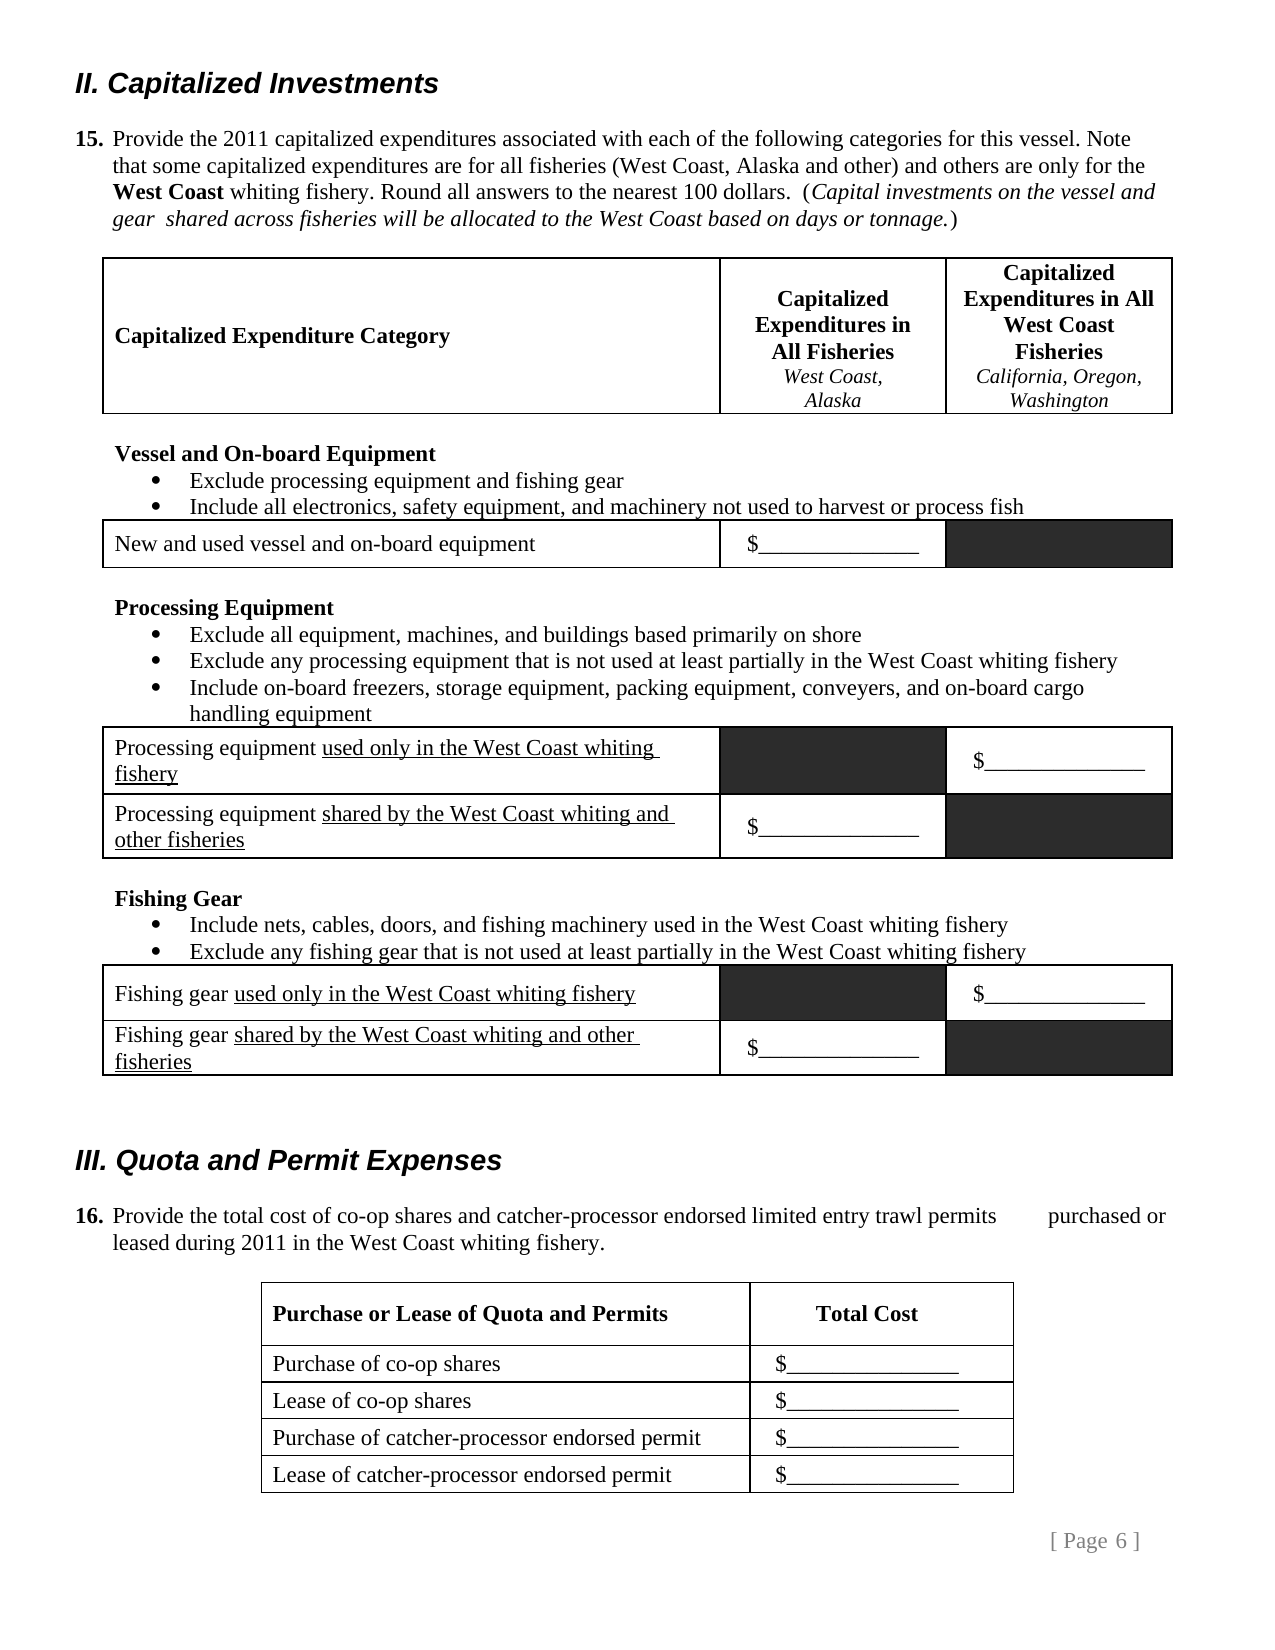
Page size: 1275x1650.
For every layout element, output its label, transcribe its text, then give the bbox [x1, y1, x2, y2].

table_cell Fishing gear shared by the West Coast whiting and other fisheries [104, 1021, 719, 1074]
text III. Quota and Permit Expenses [75, 1143, 1200, 1176]
table_cell Lease of co-op shares [262, 1383, 749, 1418]
table_cell $______________ [721, 1021, 945, 1074]
table_cell $______________ [947, 966, 1171, 1020]
table_header Capitalized Expenditures in All Fisheries West Coast, Alaska [721, 259, 945, 412]
table_cell [721, 966, 945, 1020]
table_header Total Cost [751, 1283, 1013, 1344]
table_cell [947, 795, 1171, 857]
table_header Purchase or Lease of Quota and Permits [262, 1283, 749, 1344]
table_cell [947, 521, 1171, 567]
table_cell Purchase of catcher-processor endorsed permit [262, 1419, 749, 1455]
table_cell Lease of catcher-processor endorsed permit [262, 1456, 749, 1492]
list Provide the 2011 capitalized expenditures associated with each of the following categories for this vessel. Note that some capitalized expenditures are for all fisheries (West Coast, Alaska and other) and others are only for the West Coast whiting fishery. Round all answers to the nearest 100 dollars. (Capital investments on the vessel and gear shared across fisheries will be allocated to the West Coast based on days or tonnage.) [75, 126, 1170, 231]
table_cell Vessel and On-board Equipment Exclude processing equipment and fishing gear Include all electronics, safety equipment, and machinery not used to harvest or process fish [103, 414, 1172, 519]
table_cell $_______________ [751, 1383, 1013, 1418]
table_header Capitalized Expenditure Category [104, 259, 719, 412]
table_cell [947, 1021, 1171, 1074]
table_cell Purchase of co-op shares [262, 1346, 749, 1381]
table_cell $______________ [947, 728, 1171, 793]
table_cell Fishing Gear Include nets, cables, doors, and fishing machinery used in the West Coast whiting fishery Exclude any fishing gear that is not used at least partially in the West Coast whiting fishery [103, 859, 1172, 964]
table_cell New and used vessel and on-board equipment [104, 521, 719, 567]
table_cell $_______________ [751, 1346, 1013, 1381]
list Provide the total cost of co-op shares and catcher-processor endorsed limited entry trawl permits purchased or leased during 2011 in the West Coast whiting fishery. [75, 1203, 1170, 1255]
table_cell $_______________ [751, 1456, 1013, 1492]
table_cell Processing equipment used only in the West Coast whiting fishery [104, 728, 719, 793]
table_cell $______________ [721, 521, 945, 567]
table_cell $______________ [721, 795, 945, 857]
table_cell [721, 728, 945, 793]
table_cell $_______________ [751, 1419, 1013, 1455]
table_cell Processing Equipment Exclude all equipment, machines, and buildings based primarily on shore Exclude any processing equipment that is not used at least partially in the West Coast whiting fishery Include on-board freezers, storage equipment, packing equipment, conveyers, and on-board cargo handling equipment [103, 568, 1172, 726]
table_cell Processing equipment shared by the West Coast whiting and other fisheries [104, 795, 719, 857]
text II. Capitalized Investments [75, 66, 1200, 99]
table_cell Fishing gear used only in the West Coast whiting fishery [104, 966, 719, 1020]
table_header Capitalized Expenditures in All West Coast Fisheries California, Oregon, Washington [947, 259, 1171, 412]
